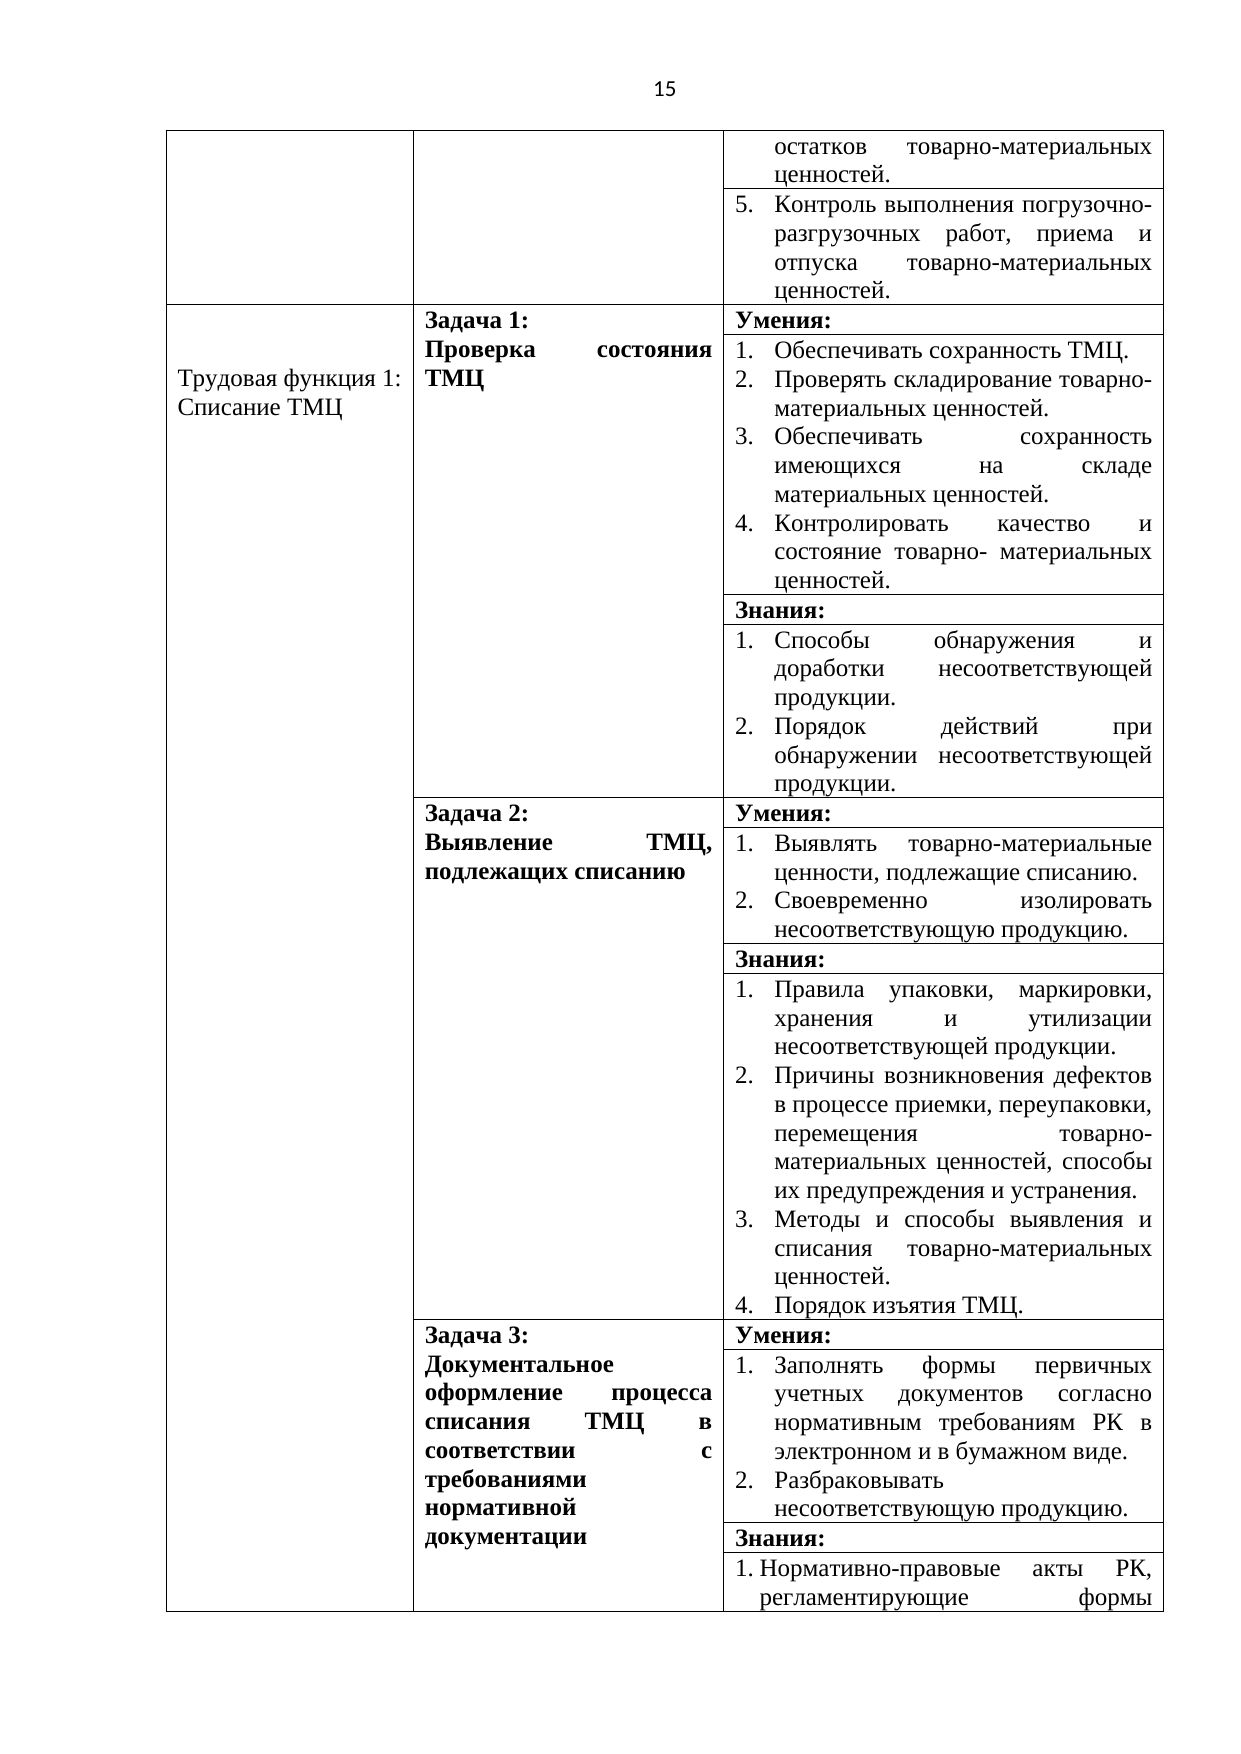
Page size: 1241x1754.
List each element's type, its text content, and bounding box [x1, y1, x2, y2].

table_cell Заполнять формы первичных учетных документов согласно нормативным требованиям РК в электронном и в бумажном виде. Разбраковывать несоответствующую продукцию. [724, 1350, 1163, 1522]
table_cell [724, 1553, 1163, 1611]
table_cell Задача 3: Документальное оформление процесса списания ТМЦ в соответствии с требованиями нормативной документации [414, 1320, 723, 1611]
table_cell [724, 131, 1163, 188]
table_cell Задача 1: Проверка состояния ТМЦ [414, 305, 723, 797]
table_cell Способы обнаружения и доработки несоответствующей продукции. Порядок действий при обнаружении несоответствующей продукции. [724, 625, 1163, 797]
table_cell Выявлять товарно-материальные ценности, подлежащие списанию. Своевременно изолировать несоответствующую продукцию. [724, 828, 1163, 943]
table_cell Умения: [724, 798, 1163, 827]
table_cell Обеспечивать сохранность ТМЦ. Проверять складирование товарно-материальных ценностей. Обеспечивать сохранность имеющихся на складе материальных ценностей. Контролировать качество и состояние товарно- материальных ценностей. [724, 335, 1163, 594]
table_cell Задача 2: Выявление ТМЦ, подлежащих списанию [414, 798, 723, 1319]
table_cell Умения: [724, 305, 1163, 334]
table_cell Знания: [724, 595, 1163, 624]
table_cell Знания: [724, 944, 1163, 973]
table_cell Контроль выполнения погрузочно- разгрузочных работ, приема и отпуска товарно-материальных ценностей. [724, 189, 1163, 304]
table_cell Правила упаковки, маркировки, хранения и утилизации несоответствующей продукции. Причины возникновения дефектов в процессе приемки, переупаковки, перемещения товарно-материальных ценностей, способы их предупреждения и устранения. Методы и способы выявления и списания товарно-материальных ценностей. Порядок изъятия ТМЦ. [724, 974, 1163, 1319]
table_cell Знания: [724, 1523, 1163, 1552]
table_cell Трудовая функция 1: Списание ТМЦ [167, 305, 413, 1611]
table_cell Умения: [724, 1320, 1163, 1349]
